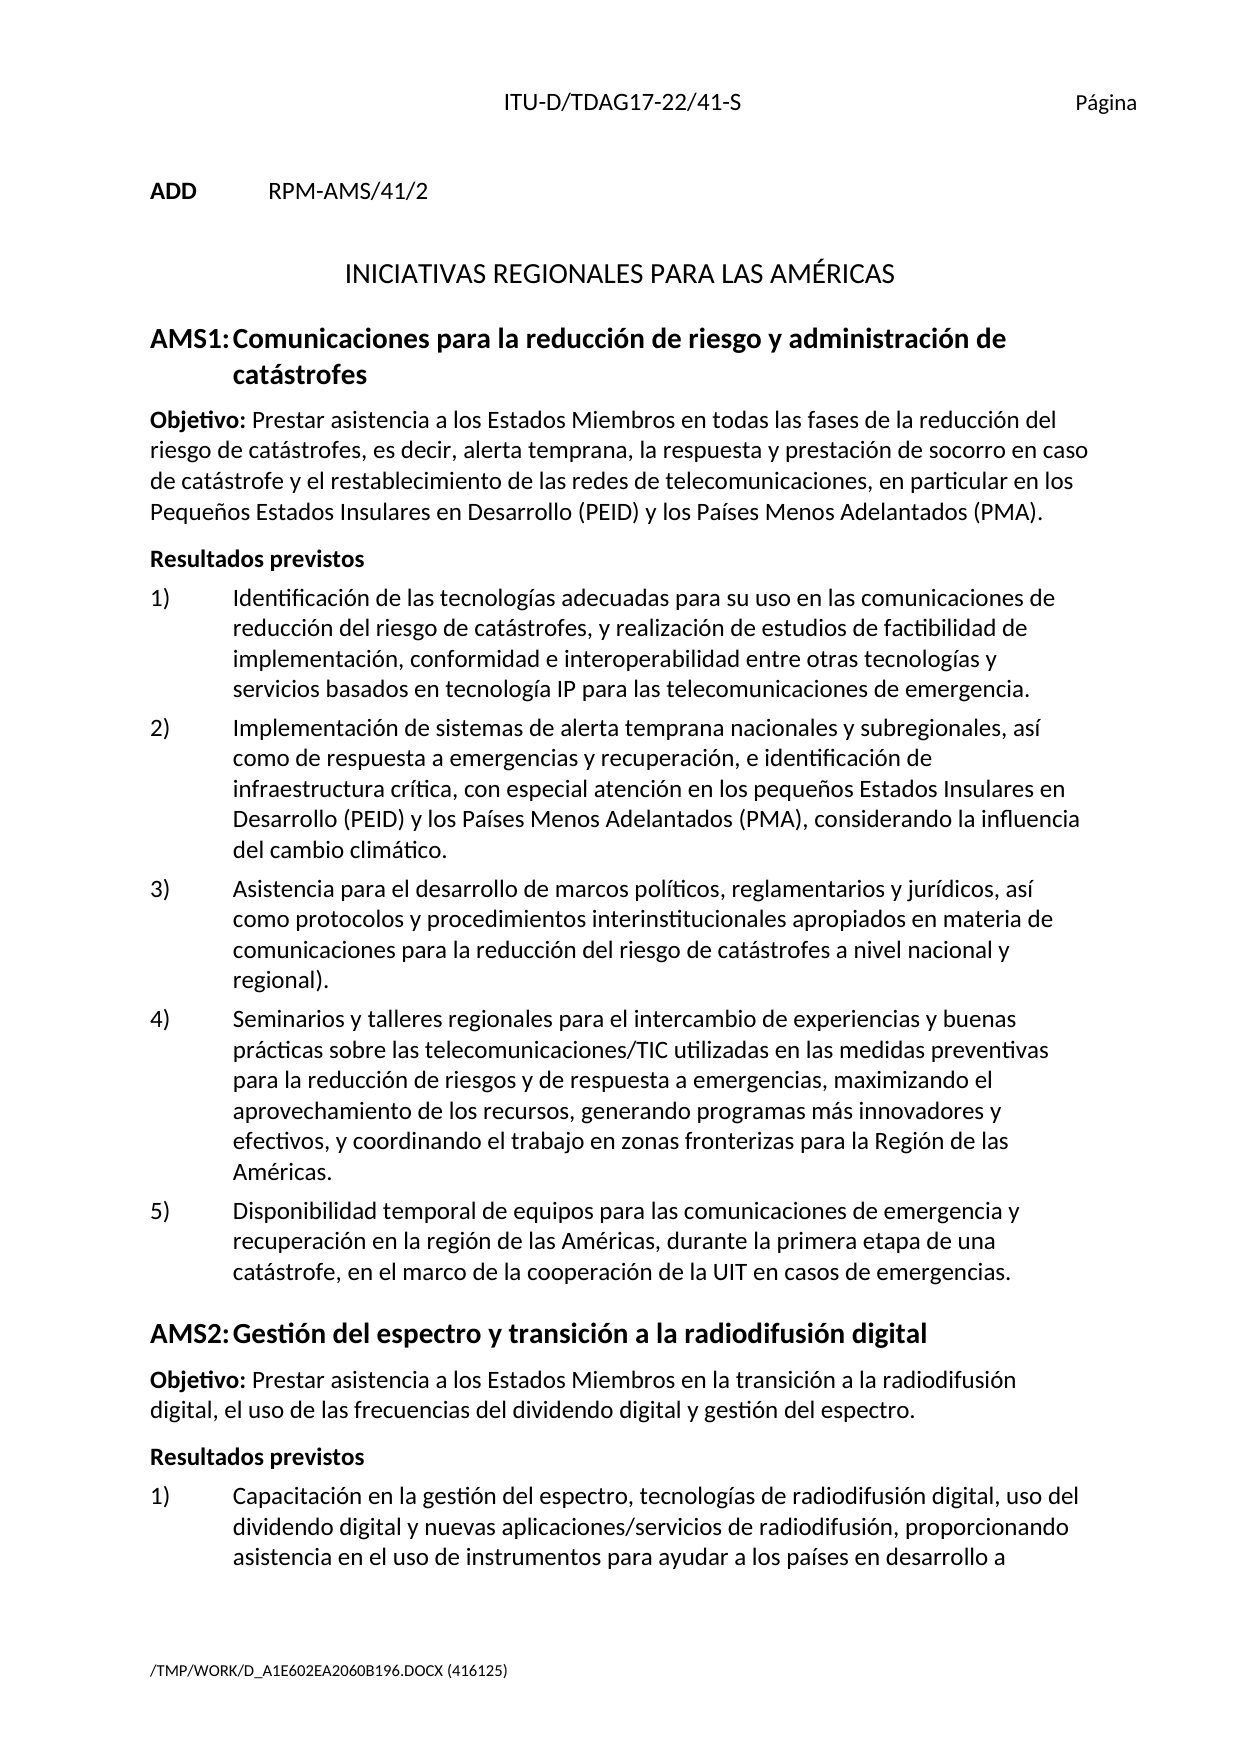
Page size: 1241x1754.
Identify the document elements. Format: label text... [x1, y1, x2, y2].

subtitle AMS2: Gestión del espectro y transición a la radiodifusión digital [150, 1316, 1090, 1351]
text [150, 1480, 1090, 1572]
text ADD RPM-AMS/41/2 [150, 175, 1090, 206]
text Objetivo: Prestar asistencia a los Estados Miembros en la transición a la radiodifusión digital, el uso de las frecuencias del dividendo digital y gestión del espectro. [150, 1364, 1090, 1425]
text 1) Identificación de las tecnologías adecuadas para su uso en las comunicaciones de reducción del riesgo de catástrofes, y realización de estudios de factibilidad de implementación, conformidad e interoperabilidad entre otras tecnologías y servicios basados en tecnología IP para las telecomunicaciones de emergencia. [150, 582, 1090, 704]
text INICIATIVAS REGIONALES PARA LAS AMÉRICAS [150, 256, 1090, 291]
subtitle AMS1: Comunicaciones para la reducción de riesgo y administración de catástrofes [150, 320, 1090, 392]
text 2) Implementación de sistemas de alerta temprana nacionales y subregionales, así como de respuesta a emergencias y recuperación, e identificación de infraestructura crítica, con especial atención en los pequeños Estados Insulares en Desarrollo (PEID) y los Países Menos Adelantados (PMA), considerando la influencia del cambio climático. [150, 712, 1090, 865]
text Objetivo: Prestar asistencia a los Estados Miembros en todas las fases de la reducción del riesgo de catástrofes, es decir, alerta temprana, la respuesta y prestación de socorro en caso de catástrofe y el restablecimiento de las redes de telecomunicaciones, en particular en los Pequeños Estados Insulares en Desarrollo (PEID) y los Países Menos Adelantados (PMA). [150, 404, 1090, 526]
text 3) Asistencia para el desarrollo de marcos políticos, reglamentarios y jurídicos, así como protocolos y procedimientos interinstitucionales apropiados en materia de comunicaciones para la reducción del riesgo de catástrofes a nivel nacional y regional). [150, 873, 1090, 995]
subtitle Resultados previstos [150, 1441, 1090, 1472]
text 5) Disponibilidad temporal de equipos para las comunicaciones de emergencia y recuperación en la región de las Américas, durante la primera etapa de una catástrofe, en el marco de la cooperación de la UIT en casos de emergencias. [150, 1195, 1090, 1286]
subtitle Resultados previstos [150, 543, 1090, 573]
text 4) Seminarios y talleres regionales para el intercambio de experiencias y buenas prácticas sobre las telecomunicaciones/TIC utilizadas en las medidas preventivas para la reducción de riesgos y de respuesta a emergencias, maximizando el aprovechamiento de los recursos, generando programas más innovadores y efectivos, y coordinando el trabajo en zonas fronterizas para la Región de las Américas. [150, 1003, 1090, 1187]
